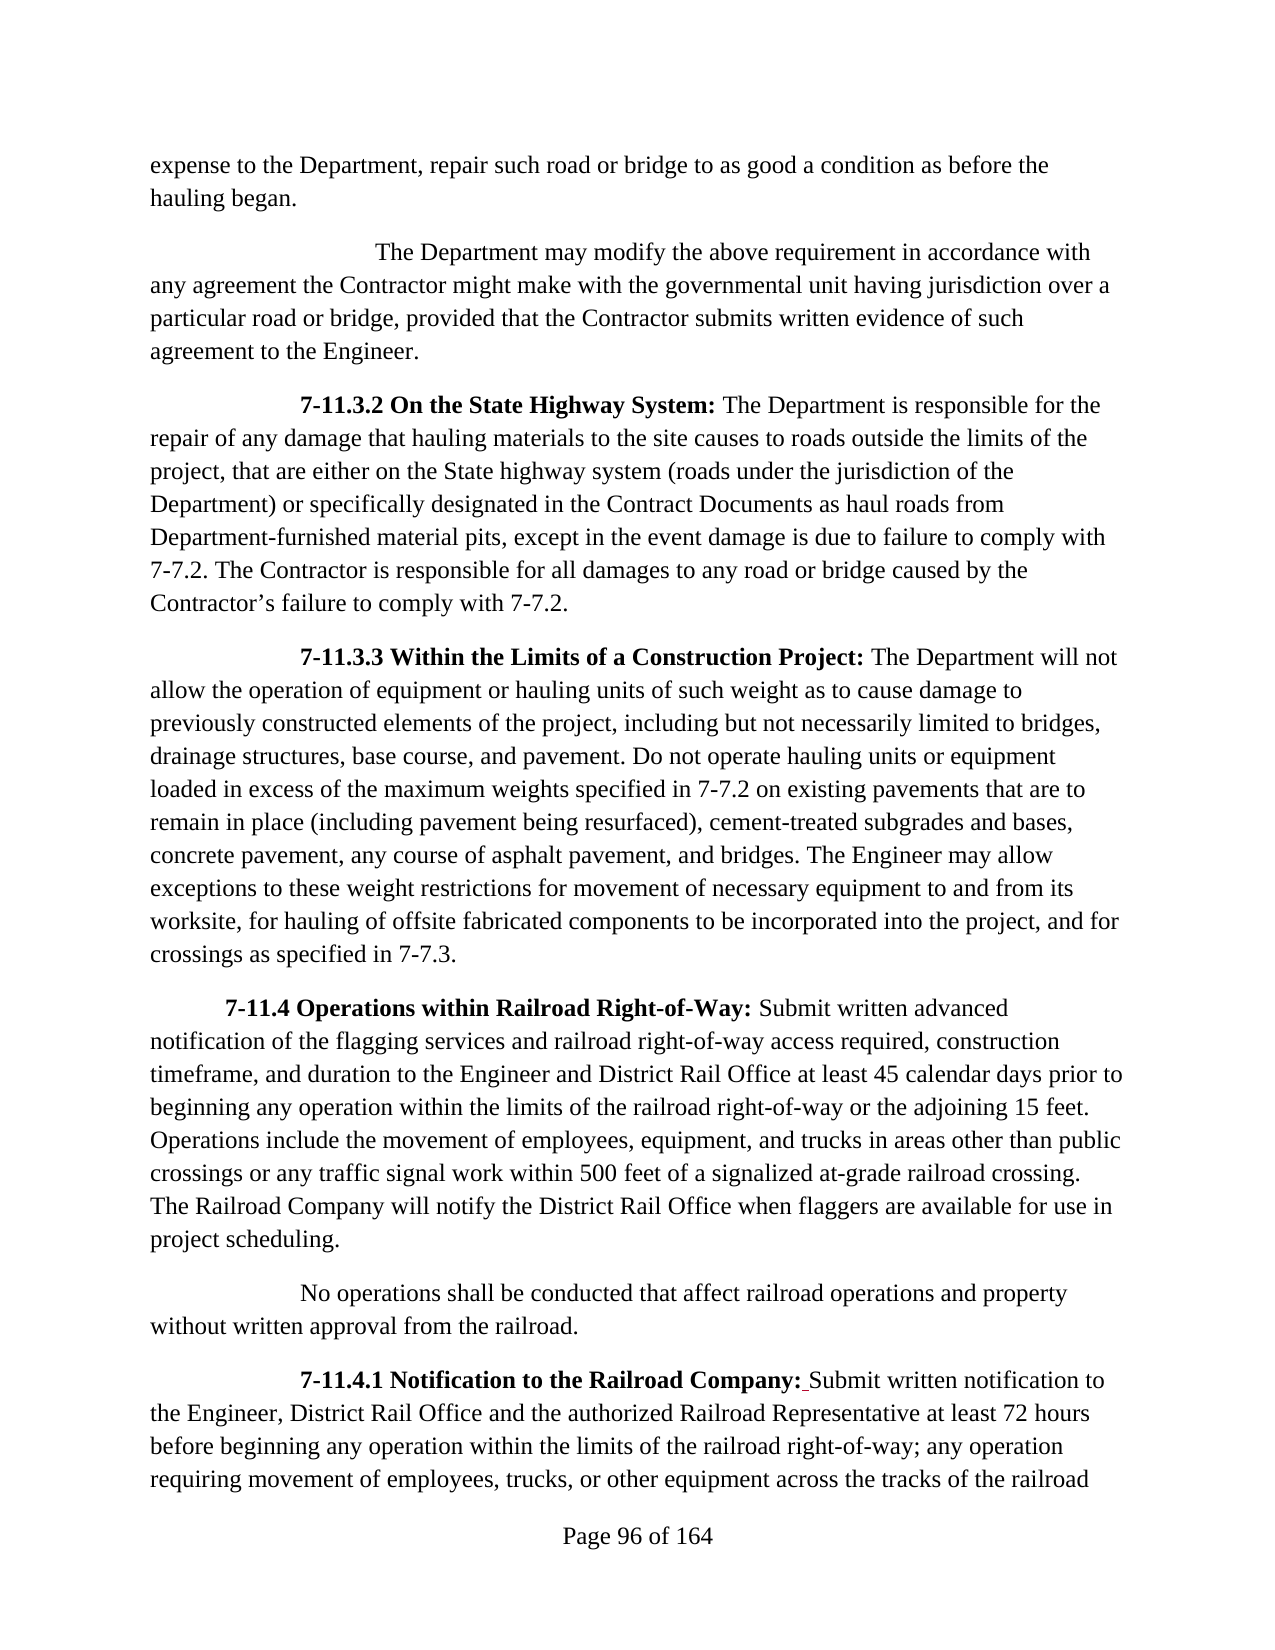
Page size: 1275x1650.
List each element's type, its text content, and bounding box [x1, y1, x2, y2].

text 7-11.3.2 On the State Highway System: The Department is responsible for the repair of any damage that hauling materials to the site causes to roads outside the limits of the project, that are either on the State highway system (roads under the jurisdiction of the Department) or specifically designated in the Contract Documents as haul roads from Department-furnished material pits, except in the event damage is due to failure to comply with 7-7.2. The Contractor is responsible for all damages to any road or bridge caused by the Contractor’s failure to comply with 7-7.2. [150, 390, 1125, 617]
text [150, 150, 1125, 212]
text The Department may modify the above requirement in accordance with any agreement the Contractor might make with the governmental unit having jurisdiction over a particular road or bridge, provided that the Contractor submits written evidence of such agreement to the Engineer. [150, 237, 1125, 365]
text 7-11.3.3 Within the Limits of a Construction Project: The Department will not allow the operation of equipment or hauling units of such weight as to cause damage to previously constructed elements of the project, including but not necessarily limited to bridges, drainage structures, base course, and pavement. Do not operate hauling units or equipment loaded in excess of the maximum weights specified in 7-7.2 on existing pavements that are to remain in place (including pavement being resurfaced), cement-treated subgrades and bases, concrete pavement, any course of asphalt pavement, and bridges. The Engineer may allow exceptions to these weight restrictions for movement of necessary equipment to and from its worksite, for hauling of offsite fabricated components to be incorporated into the project, and for crossings as specified in 7-7.3. [150, 642, 1125, 968]
text No operations shall be conducted that affect railroad operations and property without written approval from the railroad. [150, 1278, 1125, 1339]
text 7-11.4 Operations within Railroad Right-of-Way: Submit written advanced notification of the flagging services and railroad right-of-way access required, construction timeframe, and duration to the Engineer and District Rail Office at least 45 calendar days prior to beginning any operation within the limits of the railroad right-of-way or the adjoining 15 feet. Operations include the movement of employees, equipment, and trucks in areas other than public crossings or any traffic signal work within 500 feet of a signalized at-grade railroad crossing. The Railroad Company will notify the District Rail Office when flaggers are available for use in project scheduling. [150, 993, 1125, 1253]
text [150, 1365, 1125, 1492]
